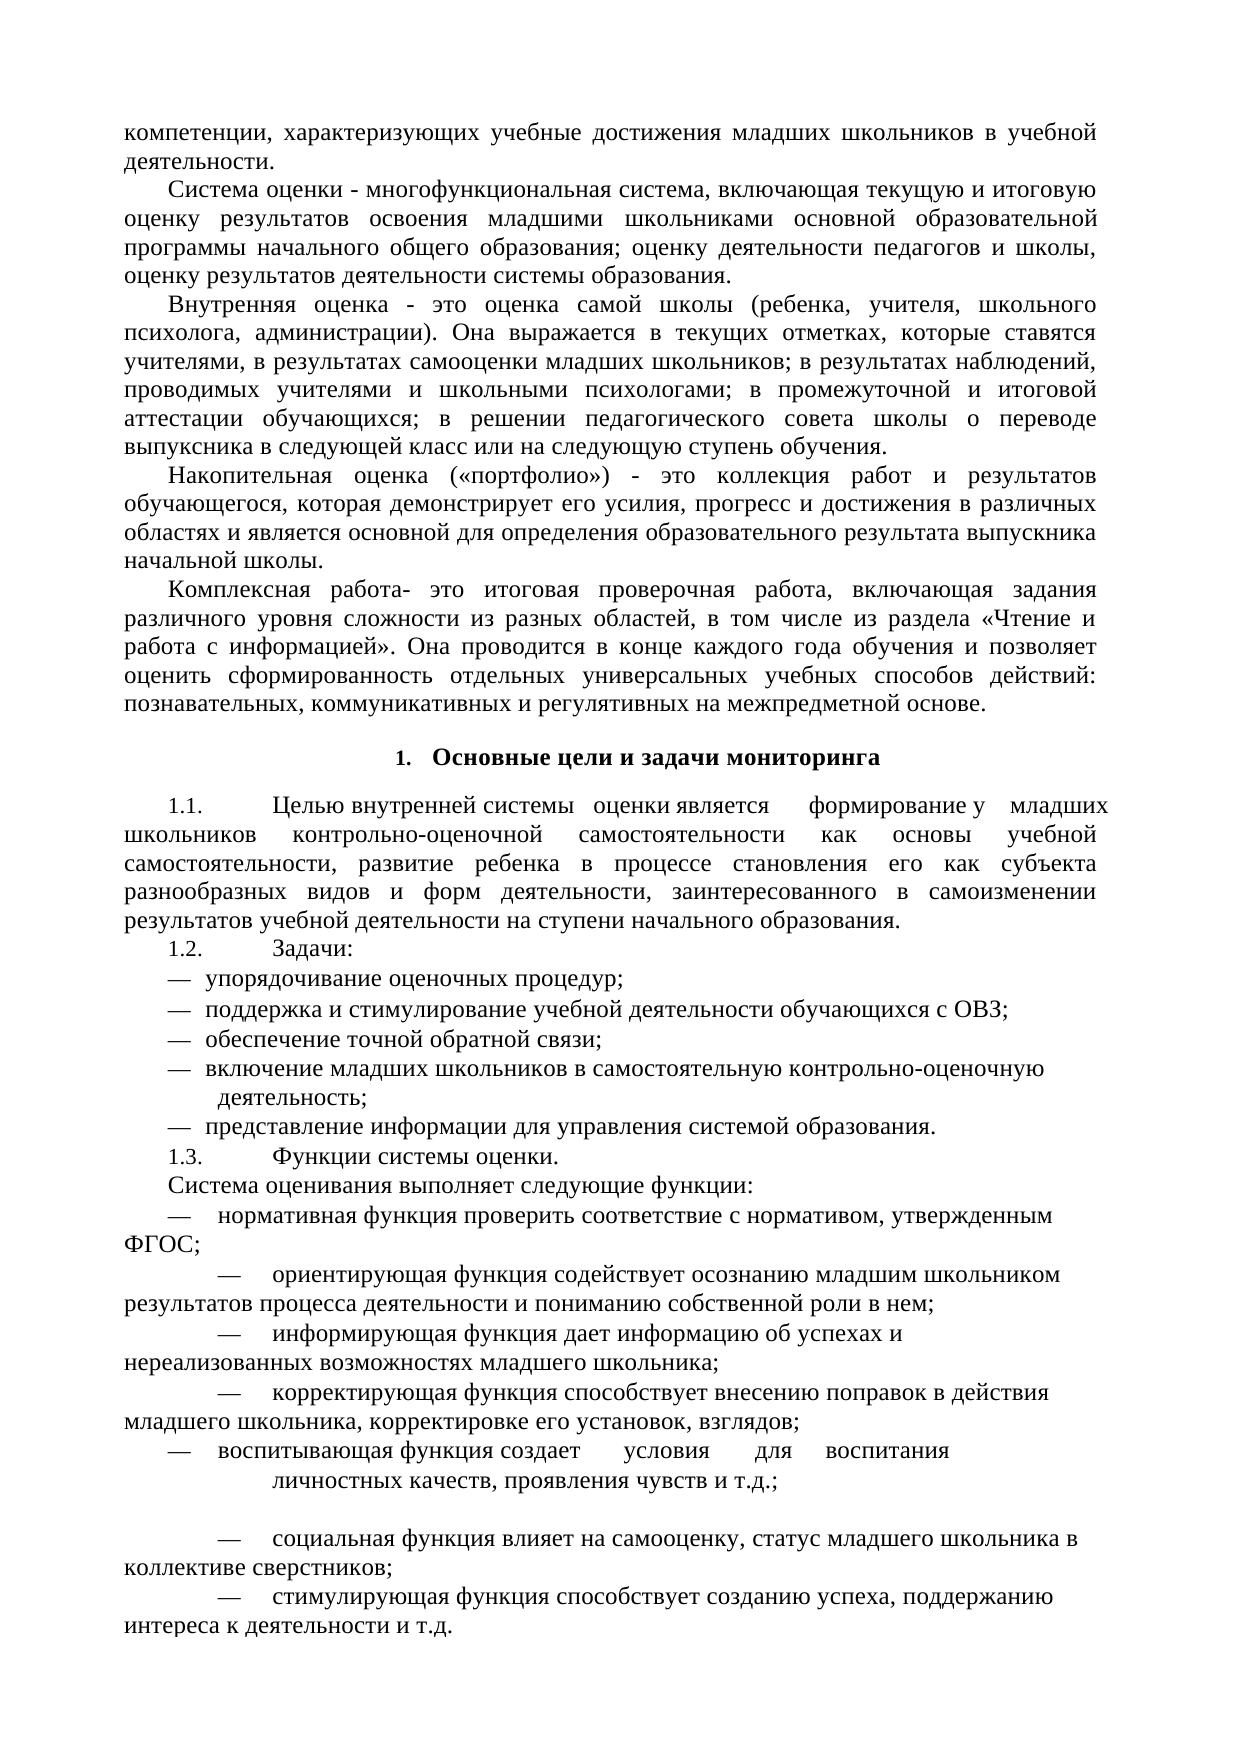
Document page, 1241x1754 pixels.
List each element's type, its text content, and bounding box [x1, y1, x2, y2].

list социальная функция влияет на самооценку, статус младшего школьника в коллективе сверстников; [124, 1524, 1098, 1582]
list представление информации для управления системой образования. [124, 1111, 1100, 1141]
text Внутренняя оценка - это оценка самой школы (ребенка, учителя, школьного психолога, администрации). Она выражается в текущих отметках, которые ставятся учителями, в результатах самооценки младших школьников; в результатах наблюдений, проводимых учителями и школьными психологами; в промежуточной и итоговой аттестации обучающихся; в решении педагогического совета школы о переводе выпуксника в следующей класс или на следующую ступень обучения. [124, 289, 1098, 461]
list Функции системы оценки. [124, 1141, 1100, 1170]
text компетенции, характеризующих учебные достижения младших школьников в учебной деятельности. [124, 118, 1098, 175]
list упорядочивание оценочных процедур; [124, 962, 1100, 993]
list поддержка и стимулирование учебной деятельности обучающихся с ОВЗ; [124, 993, 1100, 1023]
list стимулирующая функция способствует созданию успеха, поддержанию интереса к деятельности и т.д. [124, 1582, 1098, 1637]
list Задачи: [124, 934, 1100, 962]
list корректирующая функция способствует внесению поправок в действия младшего школьника, корректировке его установок, взглядов; [124, 1376, 1098, 1435]
list включение младших школьников в самостоятельную контрольно-оценочную деятельность; [168, 1054, 1098, 1111]
list нормативная функция проверить соответствие с нормативом, утвержденным [168, 1199, 1100, 1229]
list Целью внутренней системы оценки является формирование у младших [124, 791, 1100, 820]
text Система оценивания выполняет следующие функции: [124, 1170, 1100, 1199]
list информирующая функция дает информацию об успехах и нереализованных возможностях младшего школьника; [124, 1317, 1098, 1376]
text ФГОС; [124, 1229, 1100, 1258]
text школьников контрольно-оценочной самостоятельности как основы учебной самостоятельности, развитие ребенка в процессе становления его как субъекта разнообразных видов и форм деятельности, заинтересованного в самоизменении результатов учебной деятельности на ступени начального образования. [124, 820, 1098, 934]
text Комплексная работа- это итоговая проверочная работа, включающая задания различного уровня сложности из разных областей, в том числе из раздела «Чтение и работа с информацией». Она проводится в конце каждого года обучения и позволяет оценить сформированность отдельных универсальных учебных способов действий: познавательных, коммуникативных и регулятивных на межпредметной основе. [124, 575, 1098, 717]
list ориентирующая функция содействует осознанию младшим школьником результатов процесса деятельности и пониманию собственной роли в нем; [124, 1258, 1098, 1317]
list воспитывающая функция создает условия для воспитания личностных качеств, проявления чувств и т.д.; [168, 1435, 1100, 1494]
text Накопительная оценка («портфолио») - это коллекция работ и результатов обучающегося, которая демонстрирует его усилия, прогресс и достижения в различных областях и является основной для определения образовательного результата выпускника начальной школы. [124, 461, 1098, 575]
list Основные цели и задачи мониторинга [395, 748, 1100, 769]
text Система оценки - многофункциональная система, включающая текущую и итоговую оценку результатов освоения младшими школьниками основной образовательной программы начального общего образования; оценку деятельности педагогов и школы, оценку результатов деятельности системы образования. [124, 175, 1098, 289]
list обеспечение точной обратной связи; [124, 1023, 1100, 1054]
